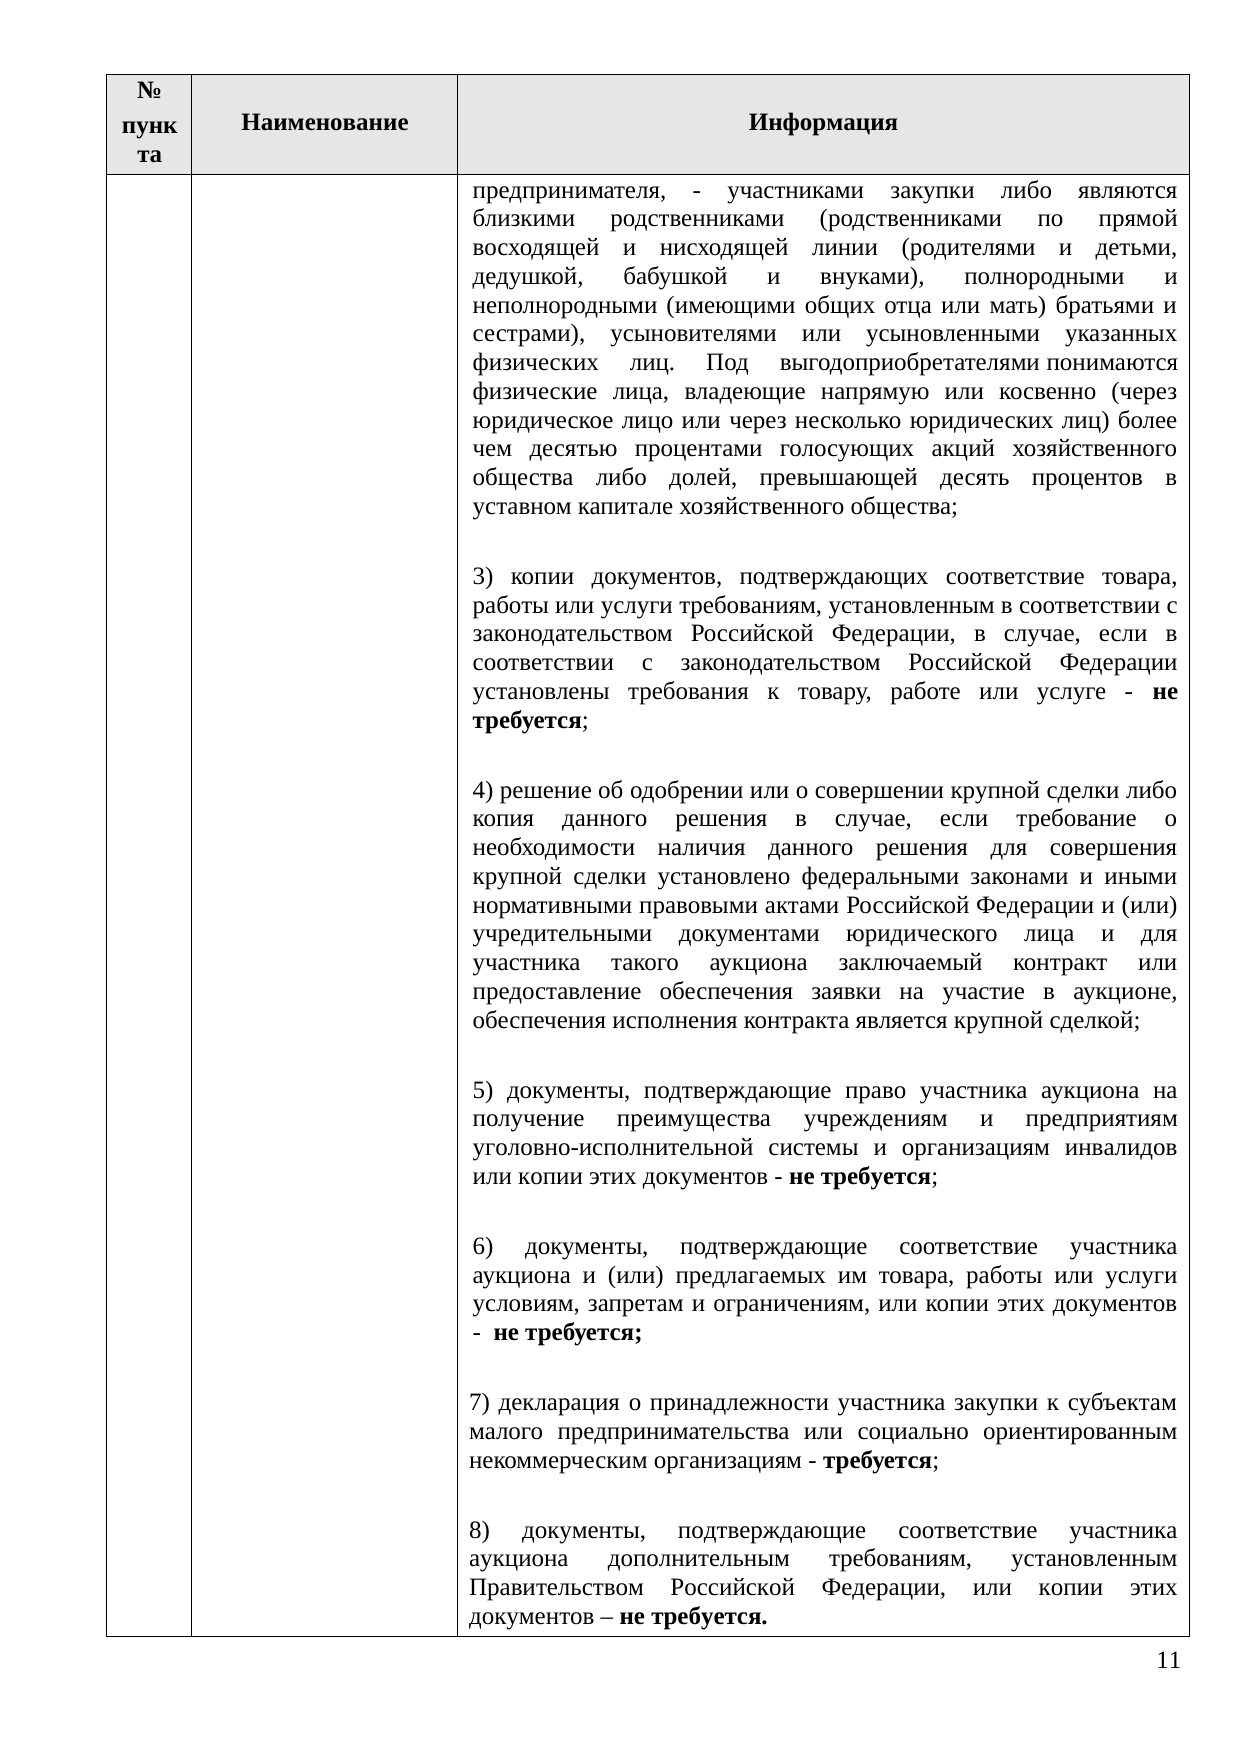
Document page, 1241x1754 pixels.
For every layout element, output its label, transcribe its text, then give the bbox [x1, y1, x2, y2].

table_header Наименование [192, 75, 457, 174]
table_header № пункта [107, 75, 191, 174]
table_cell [458, 175, 1189, 1636]
table_header Информация [458, 75, 1189, 174]
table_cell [192, 175, 457, 1636]
table_cell [107, 175, 191, 1636]
